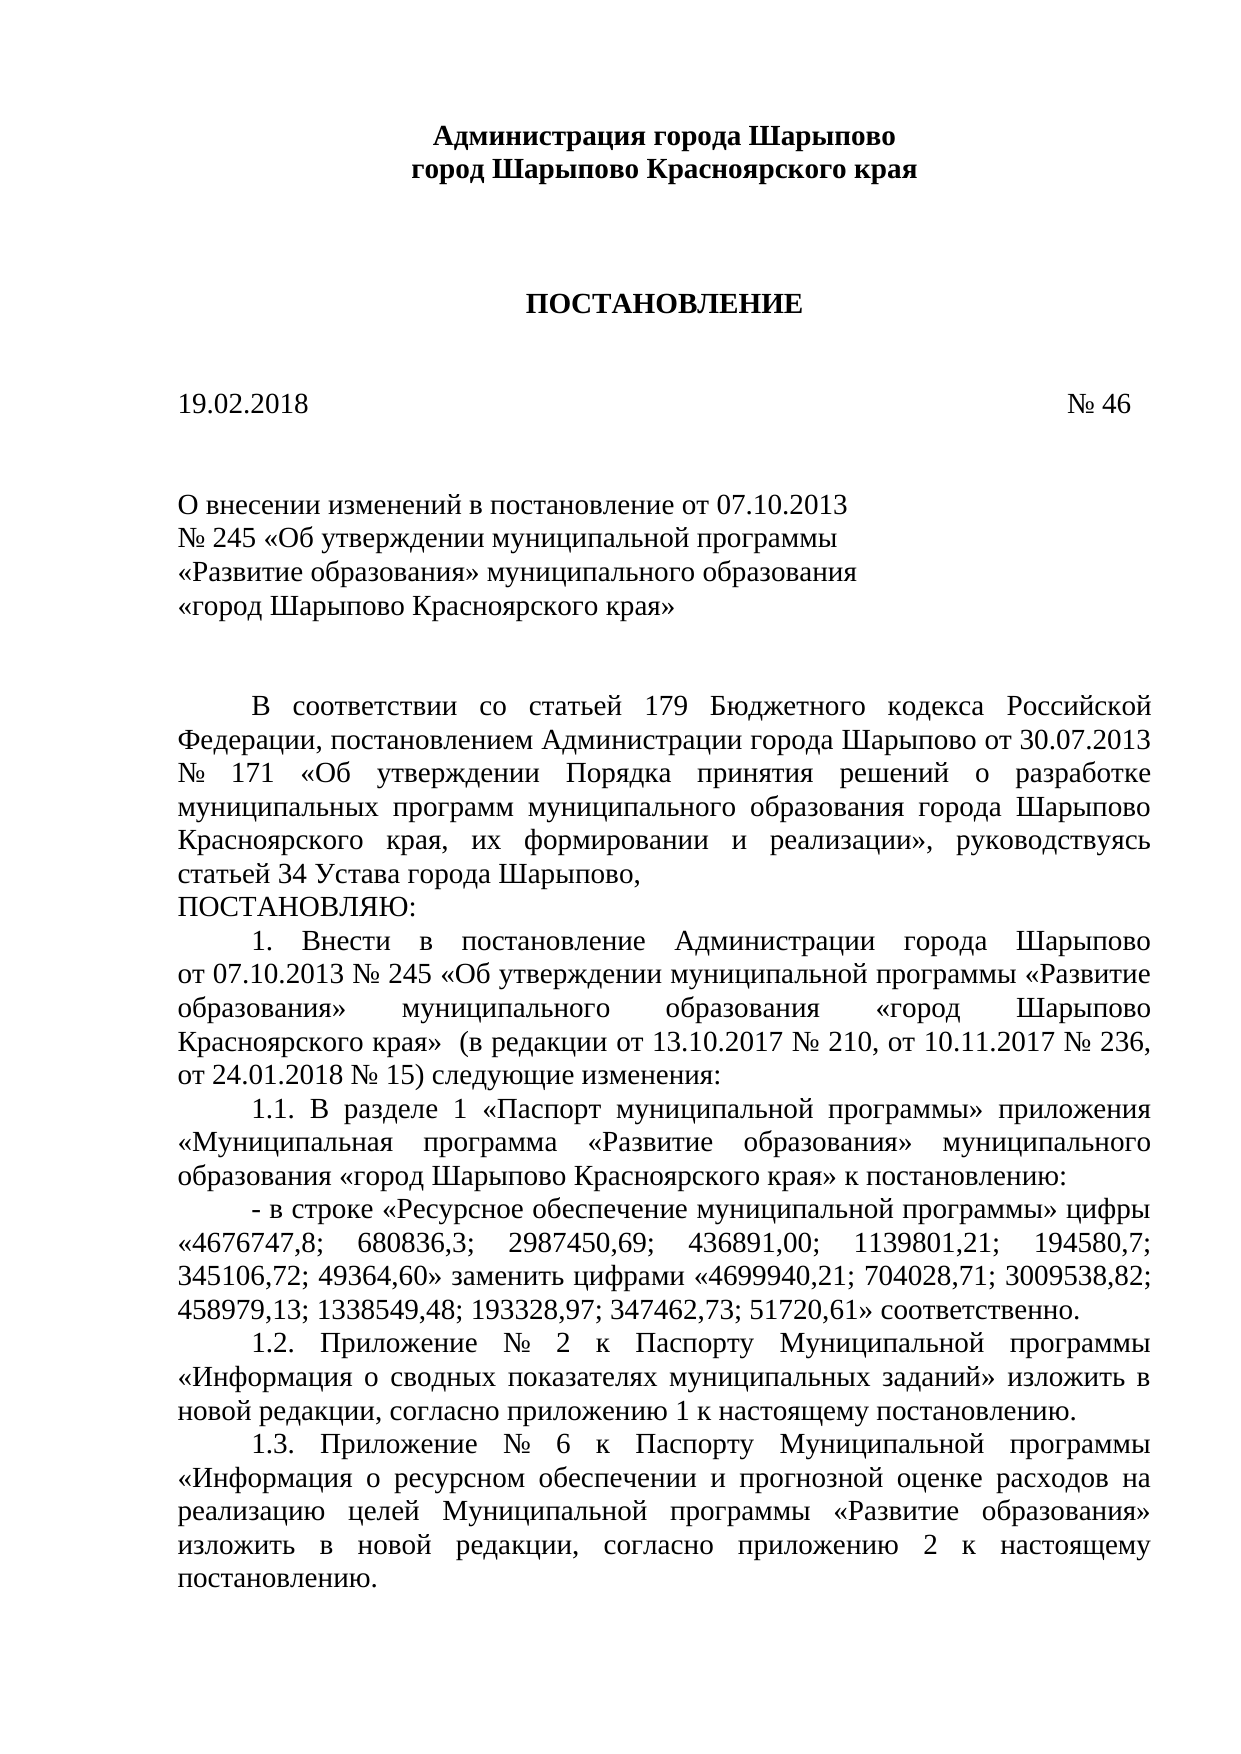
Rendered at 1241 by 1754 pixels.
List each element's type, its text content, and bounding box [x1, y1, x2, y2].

text город Шарыпово Красноярского края [177, 152, 1152, 185]
text № 245 «Об утверждении муниципальной программы [177, 521, 1152, 554]
text - в строке «Ресурсное обеспечение муниципальной программы» цифры «4676747,8; 680836,3; 2987450,69; 436891,00; 1139801,21; 194580,7; 345106,72; 49364,60» заменить цифрами «4699940,21; 704028,71; 3009538,82; 458979,13; 1338549,48; 193328,97; 347462,73; 51720,61» соответственно. [177, 1191, 1152, 1326]
text 1.3. Приложение № 6 к Паспорту Муниципальной программы «Информация о ресурсном обеспечении и прогнозной оценке расходов на реализацию целей Муниципальной программы «Развитие образования» изложить в новой редакции, согласно приложению 2 к настоящему постановлению. [177, 1426, 1152, 1594]
text ПОСТАНОВЛЕНИЕ [177, 286, 1152, 319]
text «город Шарыпово Красноярского края» [177, 588, 1152, 621]
text Администрация города Шарыпово [177, 118, 1152, 152]
text 1. Внести в постановление Администрации города Шарыпово от 07.10.2013 № 245 «Об утверждении муниципальной программы «Развитие образования» муниципального образования «город Шарыпово Красноярского края» (в редакции от 13.10.2017 № 210, от 10.11.2017 № 236, от 24.01.2018 № 15) следующие изменения: [177, 923, 1152, 1091]
text О внесении изменений в постановление от 07.10.2013 [177, 487, 1152, 521]
text 1.1. В разделе 1 «Паспорт муниципальной программы» приложения «Муниципальная программа «Развитие образования» муниципального образования «город Шарыпово Красноярского края» к постановлению: [177, 1091, 1152, 1191]
text ПОСТАНОВЛЯЮ: [177, 889, 1152, 923]
text 1.2. Приложение № 2 к Паспорту Муниципальной программы «Информация о сводных показателях муниципальных заданий» изложить в новой редакции, согласно приложению 1 к настоящему постановлению. [177, 1326, 1152, 1426]
text «Развитие образования» муниципального образования [177, 554, 1152, 588]
text В соответствии со статьей 179 Бюджетного кодекса Российской Федерации, постановлением Администрации города Шарыпово от 30.07.2013 № 171 «Об утверждении Порядка принятия решений о разработке муниципальных программ муниципального образования города Шарыпово Красноярского края, их формировании и реализации», руководствуясь статьей 34 Устава города Шарыпово, [177, 688, 1152, 889]
text 19.02.2018 № 46 [177, 386, 1152, 420]
